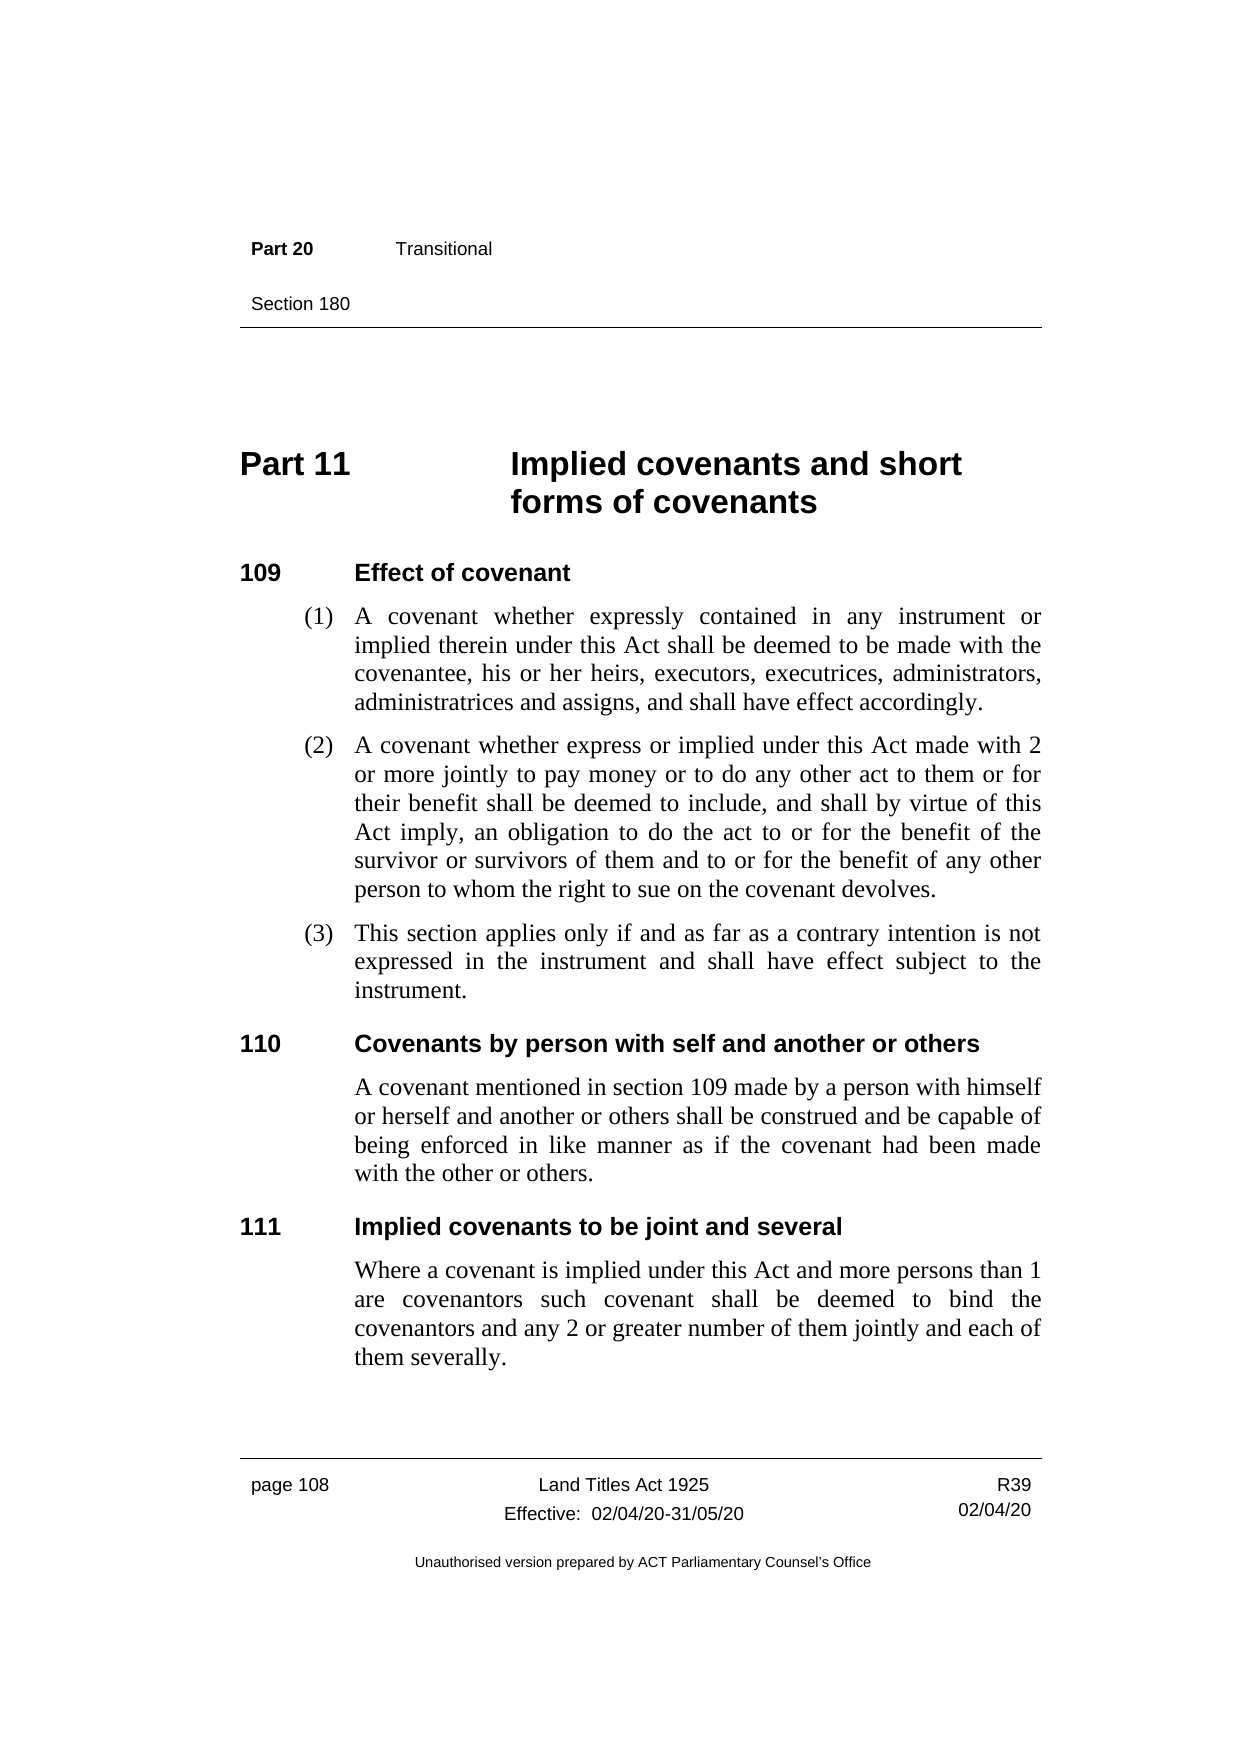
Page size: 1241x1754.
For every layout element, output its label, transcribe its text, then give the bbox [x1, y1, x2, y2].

text 111 Implied covenants to be joint and several [239, 1212, 1042, 1241]
text Part 11 Implied covenants and short forms of covenants [239, 444, 1042, 521]
text 109 Effect of covenant [239, 558, 1042, 586]
text A covenant mentioned in section 109 made by a person with himself or herself and another or others shall be construed and be capable of being enforced in like manner as if the covenant had been made with the other or others. [354, 1072, 1042, 1187]
text (3) This section applies only if and as far as a contrary intention is not expressed in the instrument and shall have effect subject to the instrument. [239, 918, 1042, 1004]
text (1) A covenant whether expressly contained in any instrument or implied therein under this Act shall be deemed to be made with the covenantee, his or her heirs, executors, executrices, administrators, administratrices and assigns, and shall have effect accordingly. [239, 601, 1042, 716]
text (2) A covenant whether express or implied under this Act made with 2 or more jointly to pay money or to do any other act to them or for their benefit shall be deemed to include, and shall by virtue of this Act imply, an obligation to do the act to or for the benefit of the survivor or survivors of them and to or for the benefit of any other person to whom the right to sue on the covenant devolves. [239, 731, 1042, 903]
text Where a covenant is implied under this Act and more persons than 1 are covenantors such covenant shall be deemed to bind the covenantors and any 2 or greater number of them jointly and each of them severally. [354, 1256, 1042, 1371]
text 110 Covenants by person with self and another or others [239, 1029, 1042, 1058]
